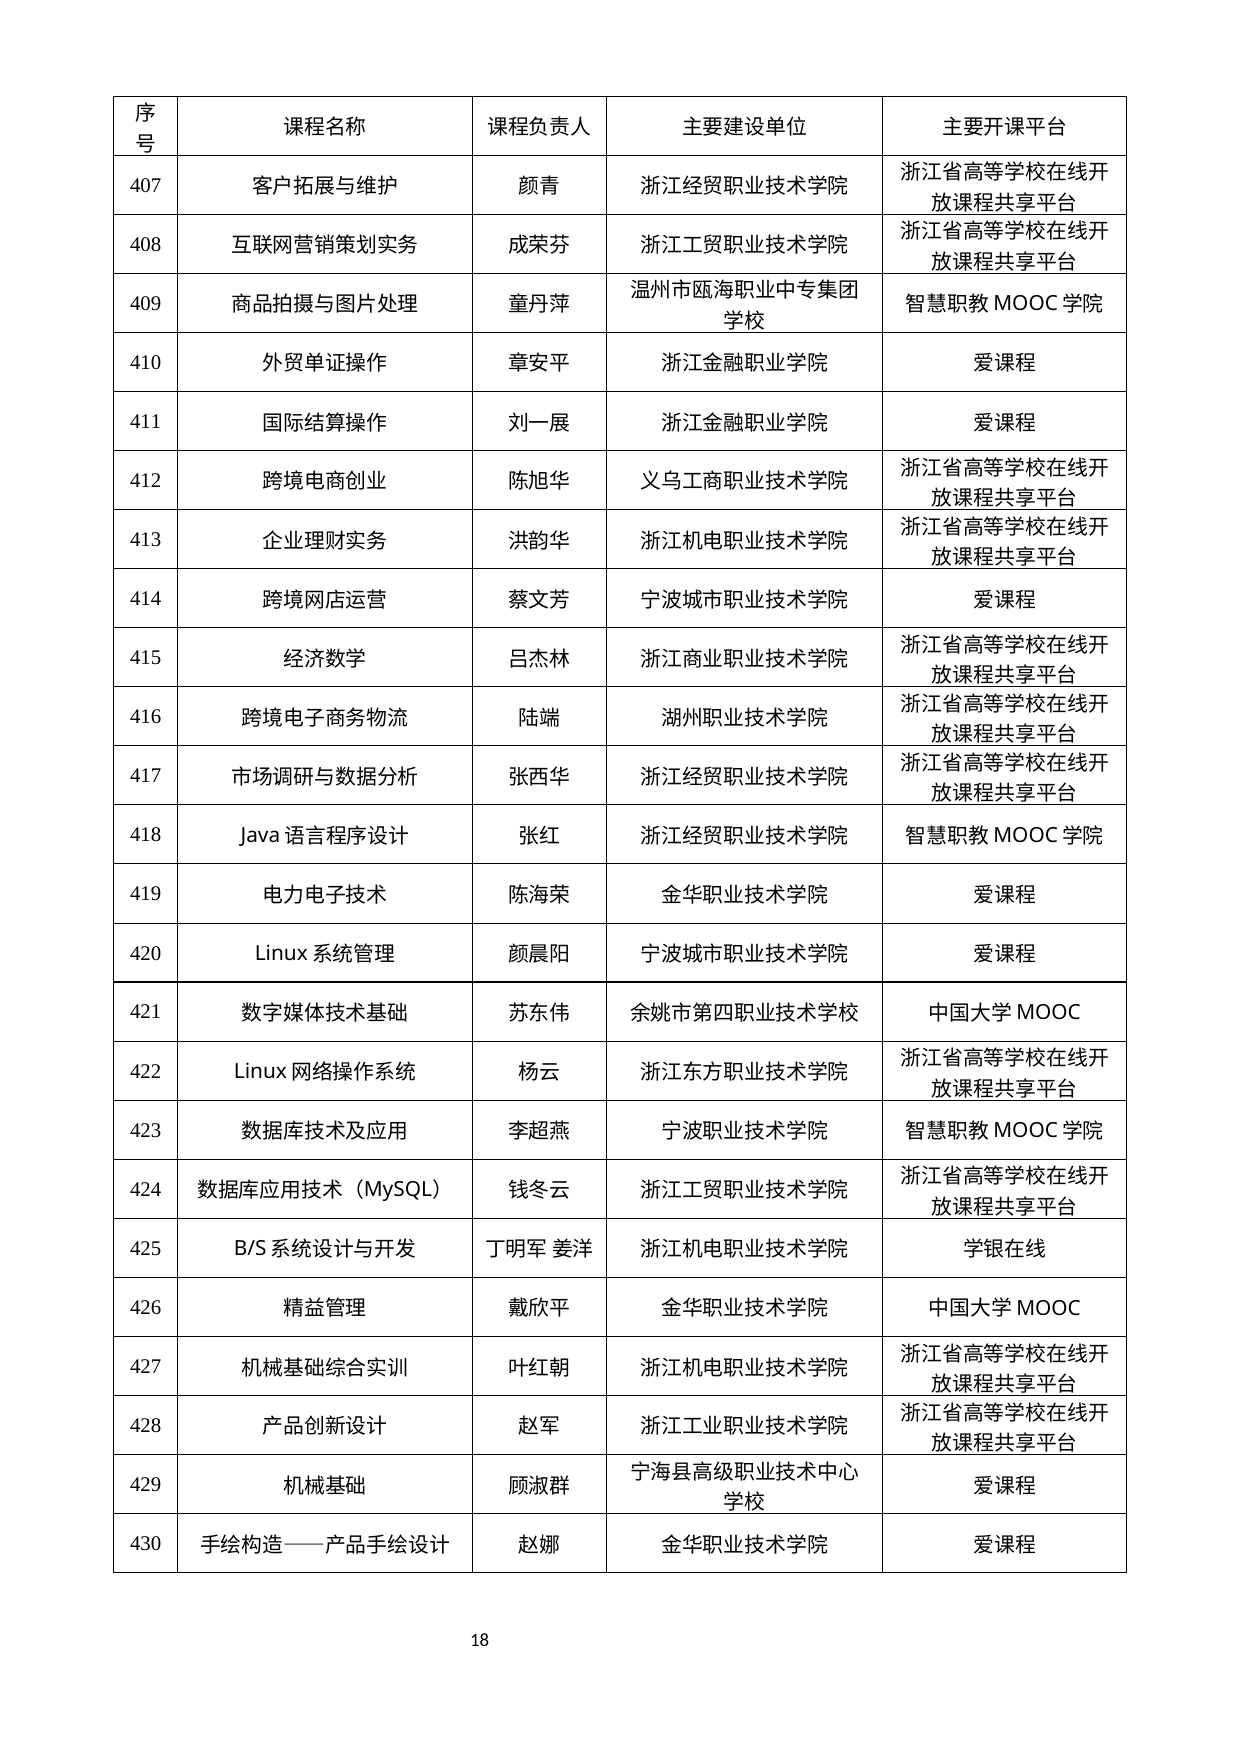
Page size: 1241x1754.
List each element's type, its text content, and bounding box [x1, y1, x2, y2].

table_cell 416 [114, 687, 177, 745]
table_cell 浙江工贸职业技术学院 [607, 1160, 882, 1218]
table_cell 浙江省高等学校在线开放课程共享平台 [883, 510, 1126, 568]
table_cell 国际结算操作 [178, 392, 472, 450]
table_cell 苏东伟 [473, 983, 606, 1041]
table_cell 经济数学 [178, 628, 472, 686]
table_cell 爱课程 [883, 1514, 1126, 1572]
table_cell 424 [114, 1160, 177, 1218]
table_cell 机械基础综合实训 [178, 1337, 472, 1395]
table_cell 爱课程 [883, 1455, 1126, 1513]
table_cell 张西华 [473, 746, 606, 804]
table_cell 市场调研与数据分析 [178, 746, 472, 804]
table_cell 420 [114, 924, 177, 981]
table_cell 手绘构造——产品手绘设计 [178, 1514, 472, 1572]
table_cell 浙江省高等学校在线开放课程共享平台 [883, 628, 1126, 686]
table_cell 浙江经贸职业技术学院 [607, 805, 882, 863]
table_cell 刘一展 [473, 392, 606, 450]
table_cell 外贸单证操作 [178, 333, 472, 391]
table_cell 宁波职业技术学院 [607, 1101, 882, 1159]
table_cell 浙江金融职业学院 [607, 392, 882, 450]
table_cell 精益管理 [178, 1278, 472, 1336]
table_cell 414 [114, 569, 177, 627]
table_cell 爱课程 [883, 392, 1126, 450]
table_cell 张红 [473, 805, 606, 863]
table_cell 417 [114, 746, 177, 804]
table_cell 温州市瓯海职业中专集团 学校 [607, 274, 882, 332]
table_cell 408 [114, 215, 177, 273]
table_cell 赵军 [473, 1396, 606, 1454]
table_cell 陆端 [473, 687, 606, 745]
table_cell 浙江工业职业技术学院 [607, 1396, 882, 1454]
table_cell 陈旭华 [473, 451, 606, 509]
table_cell Linux系统管理 [178, 924, 472, 981]
table_cell 跨境电子商务物流 [178, 687, 472, 745]
table_cell 钱冬云 [473, 1160, 606, 1218]
table_cell 421 [114, 983, 177, 1041]
table_cell 浙江省高等学校在线开放课程共享平台 [883, 1396, 1126, 1454]
table_cell 430 [114, 1514, 177, 1572]
table_cell 浙江机电职业技术学院 [607, 1219, 882, 1277]
table_cell 企业理财实务 [178, 510, 472, 568]
table_cell 互联网营销策划实务 [178, 215, 472, 273]
table_cell 427 [114, 1337, 177, 1395]
table_cell 浙江省高等学校在线开放课程共享平台 [883, 1337, 1126, 1395]
table_cell 洪韵华 [473, 510, 606, 568]
table_cell 413 [114, 510, 177, 568]
table_cell 宁海县高级职业技术中心 学校 [607, 1455, 882, 1513]
table_cell 智慧职教MOOC学院 [883, 274, 1126, 332]
table_cell 学银在线 [883, 1219, 1126, 1277]
table_cell 中国大学MOOC [883, 1278, 1126, 1336]
table_cell 成荣芬 [473, 215, 606, 273]
table_cell 颜青 [473, 156, 606, 214]
table_cell 422 [114, 1042, 177, 1099]
table_cell 425 [114, 1219, 177, 1277]
table_cell 浙江省高等学校在线开放课程共享平台 [883, 1042, 1126, 1099]
table_cell 423 [114, 1101, 177, 1159]
table_cell 爱课程 [883, 333, 1126, 391]
table_cell 411 [114, 392, 177, 450]
table_cell 爱课程 [883, 864, 1126, 922]
table_cell 412 [114, 451, 177, 509]
table_cell 跨境电商创业 [178, 451, 472, 509]
table_cell 数据库技术及应用 [178, 1101, 472, 1159]
table_cell 407 [114, 156, 177, 214]
table_cell 义乌工商职业技术学院 [607, 451, 882, 509]
table_cell 爱课程 [883, 569, 1126, 627]
table_cell 颜晨阳 [473, 924, 606, 981]
table_cell 李超燕 [473, 1101, 606, 1159]
table_cell 浙江工贸职业技术学院 [607, 215, 882, 273]
table_cell 丁明军 姜洋 [473, 1219, 606, 1277]
table_cell 浙江机电职业技术学院 [607, 1337, 882, 1395]
table_cell 410 [114, 333, 177, 391]
table_cell 浙江省高等学校在线开放课程共享平台 [883, 451, 1126, 509]
table_cell 浙江省高等学校在线开放课程共享平台 [883, 746, 1126, 804]
table_cell B/S系统设计与开发 [178, 1219, 472, 1277]
table_cell 爱课程 [883, 924, 1126, 981]
table_cell 中国大学MOOC [883, 983, 1126, 1041]
table_cell 浙江经贸职业技术学院 [607, 156, 882, 214]
table_cell 戴欣平 [473, 1278, 606, 1336]
table_cell 陈海荣 [473, 864, 606, 922]
table_cell 429 [114, 1455, 177, 1513]
table_cell 章安平 [473, 333, 606, 391]
table_header 主要建设单位 [607, 97, 882, 154]
table_cell 浙江东方职业技术学院 [607, 1042, 882, 1099]
table_cell 浙江省高等学校在线开放课程共享平台 [883, 1160, 1126, 1218]
table_cell 金华职业技术学院 [607, 864, 882, 922]
table_header 课程名称 [178, 97, 472, 154]
table_cell 智慧职教MOOC学院 [883, 1101, 1126, 1159]
table_cell 浙江省高等学校在线开放课程共享平台 [883, 156, 1126, 214]
table_cell Java语言程序设计 [178, 805, 472, 863]
table_cell 415 [114, 628, 177, 686]
table_cell 电力电子技术 [178, 864, 472, 922]
table_cell 浙江省高等学校在线开放课程共享平台 [883, 215, 1126, 273]
table_cell 客户拓展与维护 [178, 156, 472, 214]
table_header 序号 [114, 97, 177, 154]
table_cell 叶红朝 [473, 1337, 606, 1395]
table_cell 428 [114, 1396, 177, 1454]
table_cell 杨云 [473, 1042, 606, 1099]
table_cell 浙江机电职业技术学院 [607, 510, 882, 568]
table_cell 蔡文芳 [473, 569, 606, 627]
table_cell 金华职业技术学院 [607, 1278, 882, 1336]
table_cell 童丹萍 [473, 274, 606, 332]
table_cell 浙江经贸职业技术学院 [607, 746, 882, 804]
table_cell 浙江金融职业学院 [607, 333, 882, 391]
table_cell 跨境网店运营 [178, 569, 472, 627]
table_cell 419 [114, 864, 177, 922]
table_cell 浙江商业职业技术学院 [607, 628, 882, 686]
table_cell 数据库应用技术（MySQL） [178, 1160, 472, 1218]
table_cell 吕杰林 [473, 628, 606, 686]
table_cell 智慧职教MOOC学院 [883, 805, 1126, 863]
table_cell 商品拍摄与图片处理 [178, 274, 472, 332]
table_cell 宁波城市职业技术学院 [607, 569, 882, 627]
table_cell 宁波城市职业技术学院 [607, 924, 882, 981]
table_header 课程负责人 [473, 97, 606, 154]
table_cell 浙江省高等学校在线开放课程共享平台 [883, 687, 1126, 745]
table_cell 数字媒体技术基础 [178, 983, 472, 1041]
table_cell 金华职业技术学院 [607, 1514, 882, 1572]
table_cell 409 [114, 274, 177, 332]
table_cell 余姚市第四职业技术学校 [607, 983, 882, 1041]
table_cell 湖州职业技术学院 [607, 687, 882, 745]
table_cell 机械基础 [178, 1455, 472, 1513]
table_cell 赵娜 [473, 1514, 606, 1572]
table_cell 426 [114, 1278, 177, 1336]
table_cell 产品创新设计 [178, 1396, 472, 1454]
table_cell Linux网络操作系统 [178, 1042, 472, 1099]
table_cell 418 [114, 805, 177, 863]
table_cell 顾淑群 [473, 1455, 606, 1513]
table_header 主要开课平台 [883, 97, 1126, 154]
